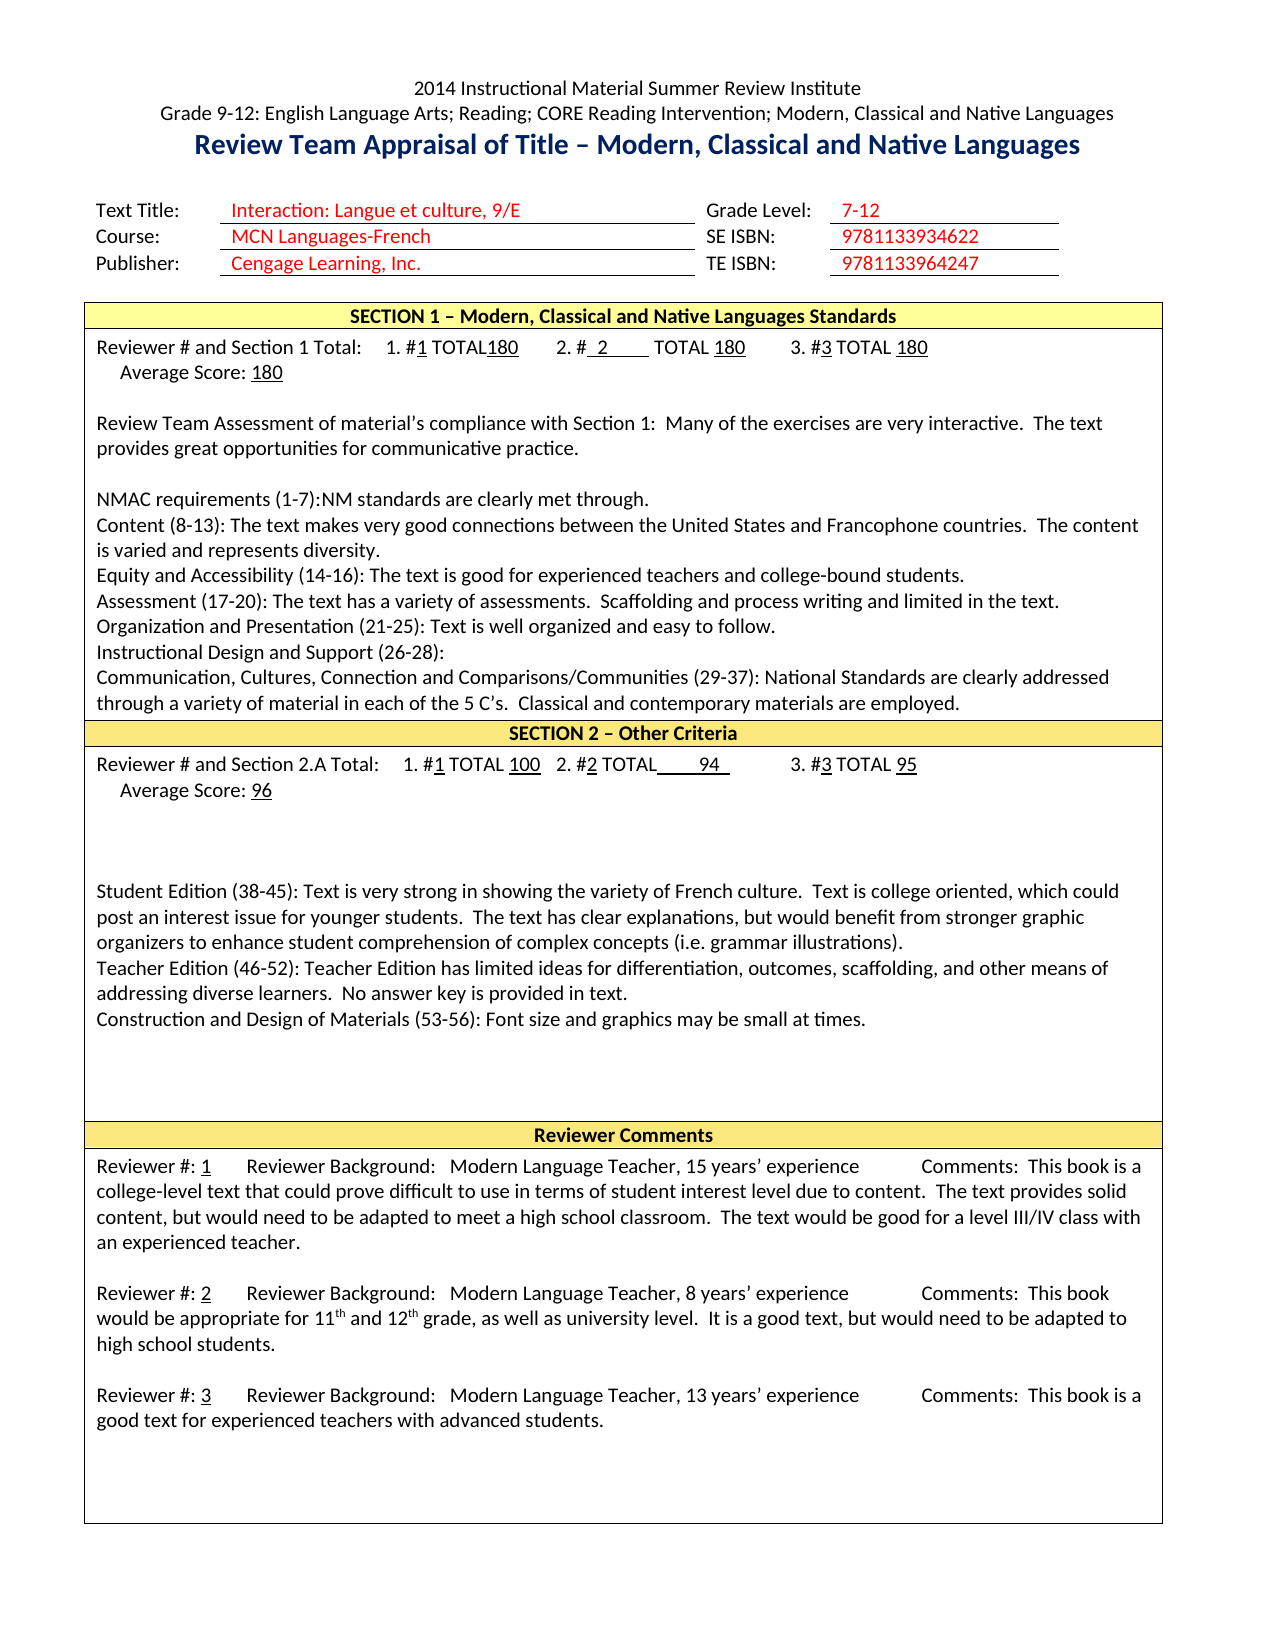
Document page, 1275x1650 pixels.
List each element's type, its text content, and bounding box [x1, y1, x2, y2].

table_cell 9781133934622 [830, 224, 1059, 249]
table_cell Reviewer Comments [85, 1122, 1162, 1147]
table_header Grade Level: [695, 197, 830, 222]
text Grade 9-12: English Language Arts; Reading; CORE Reading Intervention; Modern, Classical and Native Languages [150, 100, 1125, 126]
table_cell TE ISBN: [695, 249, 830, 275]
table_cell Reviewer # and Section 2.A Total: 1. #1 TOTAL 100 2. #2 TOTAL 94 3. #3 TOTAL 95 Average Score: 96 Student Edition (38-45): Text is very strong in showing the variety of French culture. Text is college oriented, which could post an interest issue for younger students. The text has clear explanations, but would benefit from stronger graphic organizers to enhance student comprehension of complex concepts (i.e. grammar illustrations). Teacher Edition (46-52): Teacher Edition has limited ideas for differentiation, outcomes, scaffolding, and other means of addressing diverse learners. No answer key is provided in text. Construction and Design of Materials (53-56): Font size and graphics may be small at times. [85, 747, 1162, 1121]
table_cell Reviewer #: 1 Reviewer Background: Modern Language Teacher, 15 years’ experience Comments: This book is a college-level text that could prove difficult to use in terms of student interest level due to content. The text provides solid content, but would need to be adapted to meet a high school classroom. The text would be good for a level III/IV class with an experienced teacher. Reviewer #: 2 Reviewer Background: Modern Language Teacher, 8 years’ experience Comments: This book would be appropriate for 11th and 12th grade, as well as university level. It is a good text, but would need to be adapted to high school students. Reviewer #: 3 Reviewer Background: Modern Language Teacher, 13 years’ experience Comments: This book is a good text for experienced teachers with advanced students. [85, 1149, 1162, 1522]
text Review Team Appraisal of Title – Modern, Classical and Native Languages [150, 126, 1125, 161]
table_cell Reviewer # and Section 1 Total: 1. #1 TOTAL180 2. # 2 TOTAL 180 3. #3 TOTAL 180 Average Score: 180 Review Team Assessment of material’s compliance with Section 1: Many of the exercises are very interactive. The text provides great opportunities for communicative practice. NMAC requirements (1-7): NM standards are clearly met through. Content (8-13): The text makes very good connections between the United States and Francophone countries. The content is varied and represents diversity. Equity and Accessibility (14-16): The text is good for experienced teachers and college-bound students. Assessment (17-20): The text has a variety of assessments. Scaffolding and process writing and limited in the text. Organization and Presentation (21-25): Text is well organized and easy to follow. Instructional Design and Support (26-28): Communication, Cultures, Connection and Comparisons/Communities (29-37): National Standards are clearly addressed through a variety of material in each of the 5 C’s. Classical and contemporary materials are employed. [85, 329, 1162, 719]
text 2014 Instructional Material Summer Review Institute [150, 75, 1125, 100]
table_header Text Title: [84, 197, 220, 222]
table_cell MCN Languages-French [220, 224, 695, 249]
table_cell SE ISBN: [695, 223, 830, 249]
table_cell Publisher: [84, 249, 220, 275]
table_cell Course: [84, 223, 220, 249]
table_header SECTION 1 – Modern, Classical and Native Languages Standards [85, 303, 1162, 328]
table_header Interaction: Langue et culture, 9/E [220, 197, 695, 222]
table_header 7-12 [830, 197, 1059, 222]
table_cell SECTION 2 – Other Criteria [85, 721, 1162, 746]
table_cell Cengage Learning, Inc. [220, 250, 695, 275]
table_cell 9781133964247 [830, 250, 1059, 275]
